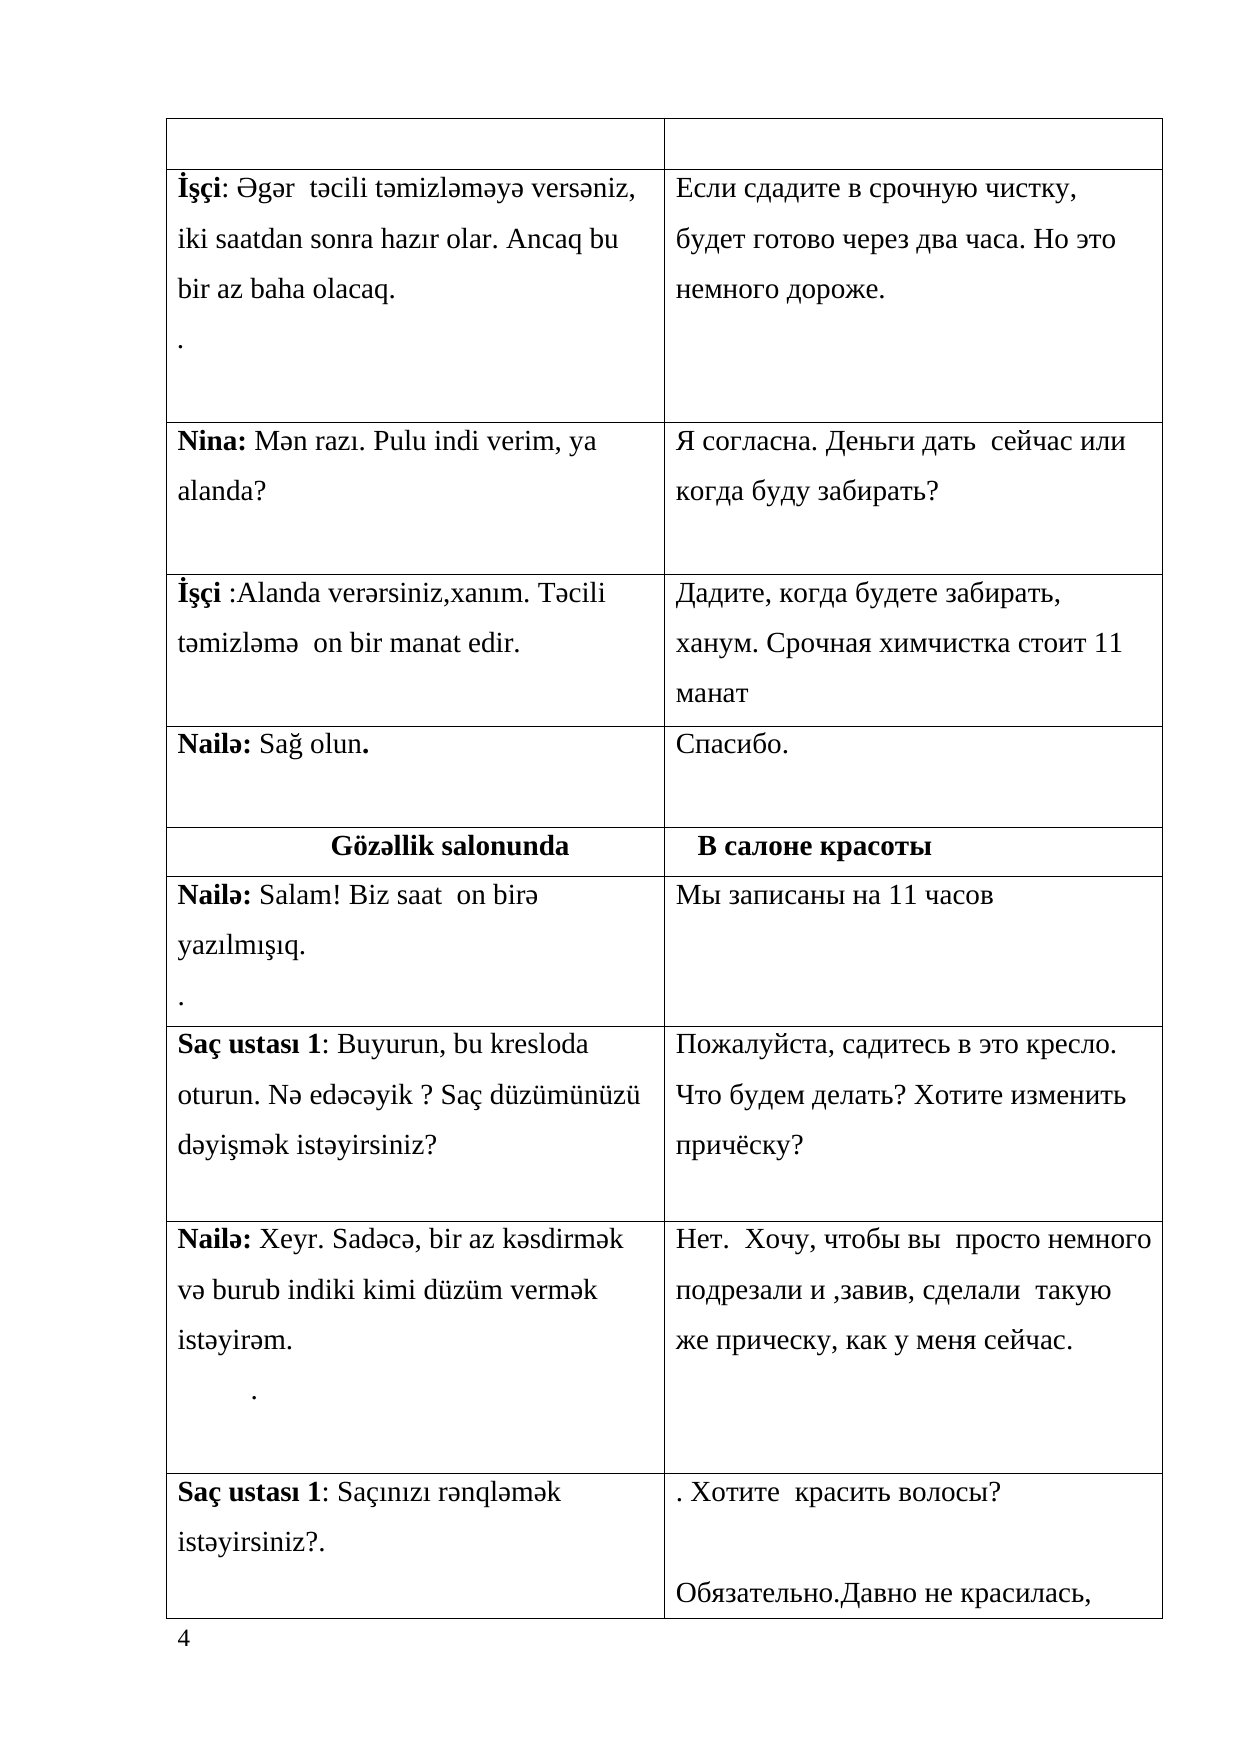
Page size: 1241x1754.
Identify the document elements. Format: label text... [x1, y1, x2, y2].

table_cell Мы записаны на 11 часов [665, 877, 1162, 1026]
table_cell İşçi: Əgər təcili təmizləməyə versəniz, iki saatdan sonra hazır olar. Ancaq bu bir az baha olacaq. . [167, 170, 664, 422]
table_cell Я согласна. Деньги дать сейчас или когда буду забирать? [665, 423, 1162, 574]
table_cell Nailə: Salam! Biz saat on birə yazılmışıq. . [167, 877, 664, 1026]
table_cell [167, 1474, 664, 1618]
table_cell Nailə: Sağ olun. [167, 727, 664, 827]
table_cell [665, 1474, 1162, 1618]
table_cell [167, 119, 664, 169]
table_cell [665, 119, 1162, 169]
table_cell Дадите, когда будете забирать, ханум. Срочная химчистка стоит 11 манат [665, 575, 1162, 726]
table_cell Nailə: Xeyr. Sadəcə, bir az kəsdirmək və burub indiki kimi düzüm vermək istəyirəm. . [167, 1222, 664, 1473]
table_cell Спасибо. [665, 727, 1162, 827]
table_cell Нет. Хочу, чтобы вы просто немного подрезали и ,завив, сделали такую же прическу, как у меня сейчас. [665, 1222, 1162, 1473]
table_cell İşçi :Alanda verərsiniz,xanım. Təcili təmizləmə on bir manat edir. [167, 575, 664, 726]
table_cell Saç ustası 1: Buyurun, bu kresloda oturun. Nə edəcəyik ? Saç düzümünüzü dəyişmək istəyirsiniz? [167, 1027, 664, 1221]
table_cell В салоне красоты [665, 828, 1162, 876]
table_cell Пожалуйста, садитесь в это кресло. Что будем делать? Хотите изменить причёску? [665, 1027, 1162, 1221]
table_cell Gözəllik salonunda [167, 828, 664, 876]
table_cell Nina: Mən razı. Pulu indi verim, ya alanda? [167, 423, 664, 574]
table_cell Если сдадите в срочную чистку, будет готово через два часа. Но это немного дороже. [665, 170, 1162, 422]
